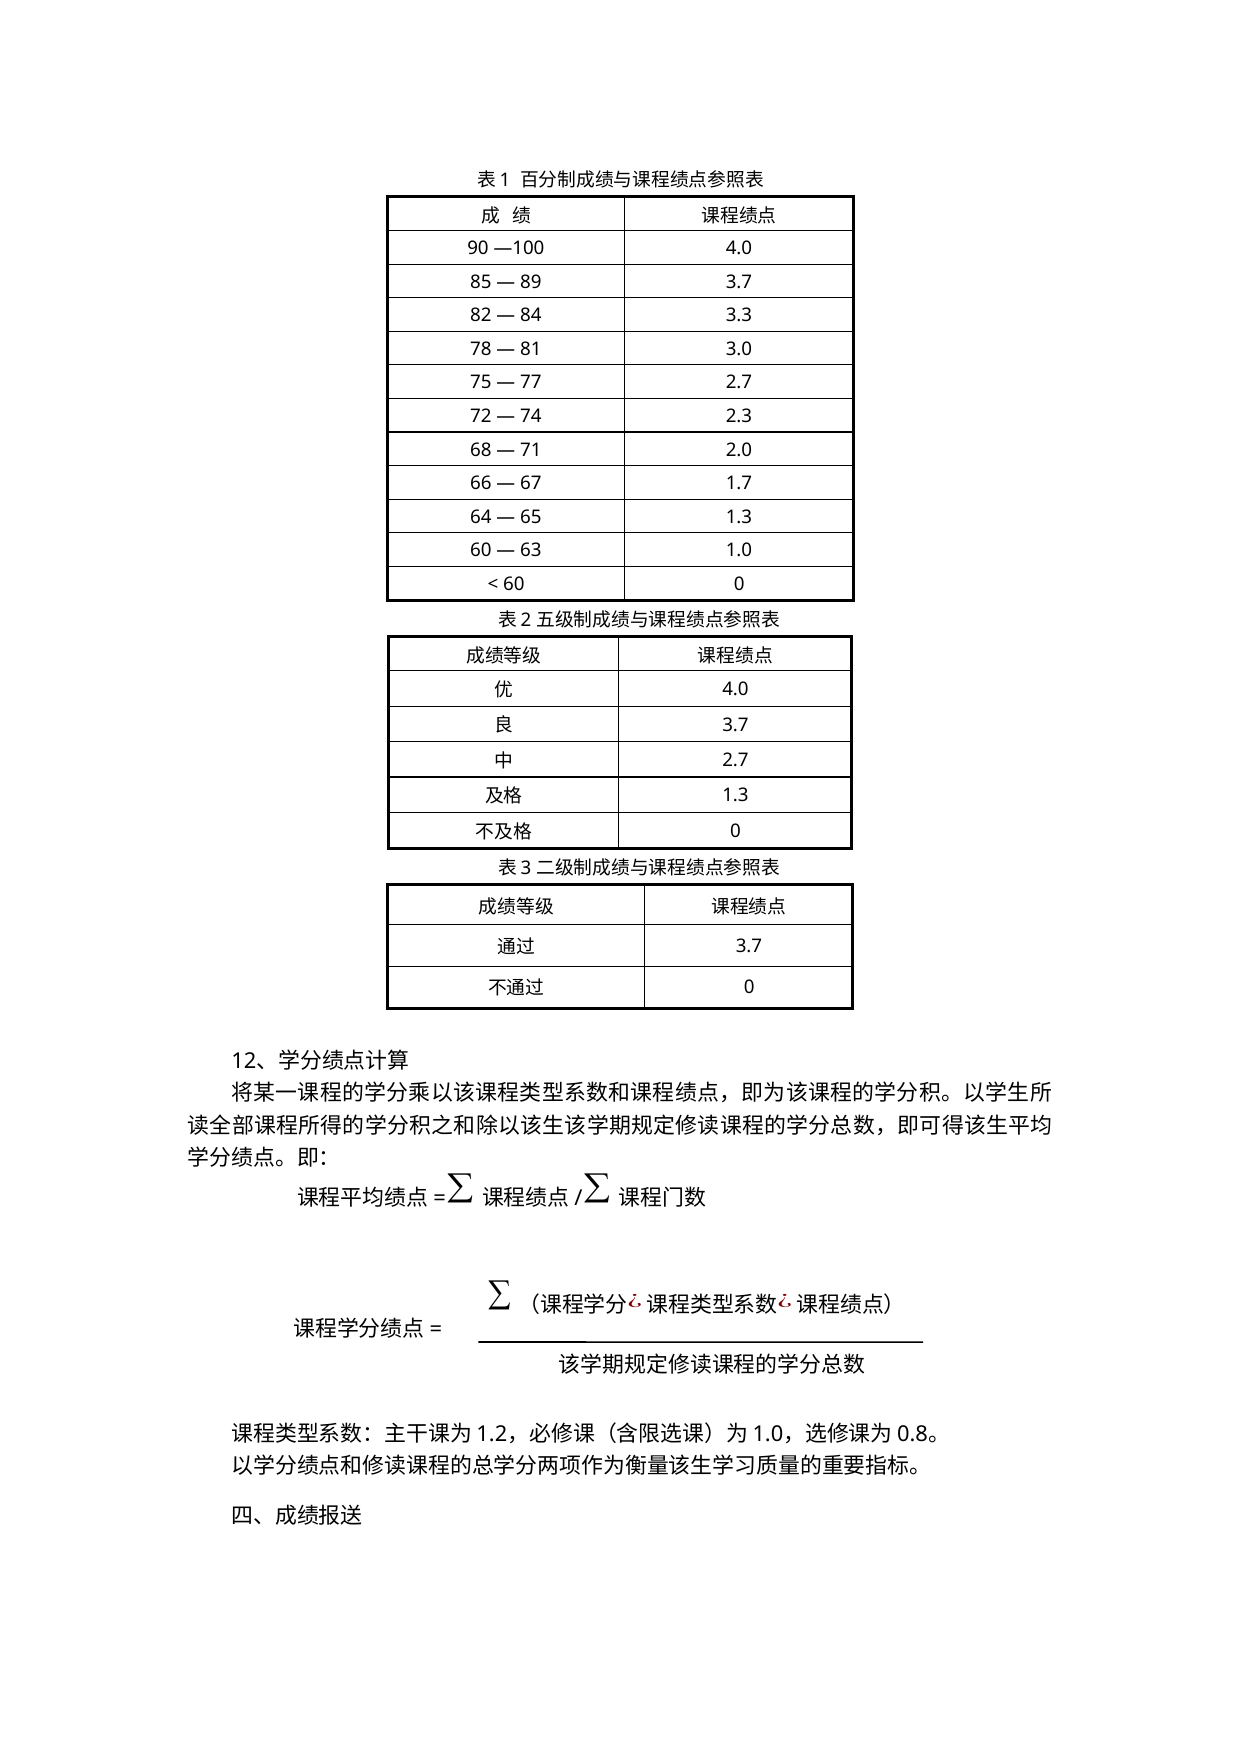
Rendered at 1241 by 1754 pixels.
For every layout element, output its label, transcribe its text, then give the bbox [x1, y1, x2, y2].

table_cell 3.7 [625, 265, 852, 297]
table_cell 2.7 [619, 742, 850, 776]
table_cell 1.3 [625, 500, 852, 532]
table_cell 64 — 65 [389, 500, 624, 532]
table_cell 0 [625, 567, 852, 599]
table_cell 72 — 74 [389, 399, 624, 431]
text 表1 百分制成绩与课程绩点参照表 [187, 162, 1053, 194]
table_cell 82 — 84 [389, 298, 624, 331]
table_cell 0 [619, 813, 850, 847]
table_cell 及格 [390, 778, 618, 812]
table_cell 4.0 [625, 231, 852, 264]
table_cell 75 — 77 [389, 365, 624, 398]
table_cell 4.0 [619, 671, 850, 706]
table_header 成绩等级 [390, 638, 618, 670]
table_cell 66 — 67 [389, 466, 624, 498]
table_cell 78 — 81 [389, 332, 624, 364]
text 课程类型系数：主干课为1.2，必修课（含限选课）为1.0，选修课为0.8。 [187, 1415, 1053, 1448]
table_header 课程绩点 [625, 198, 852, 230]
text 课程平均绩点 =课程绩点 /课程门数 [187, 1172, 1053, 1237]
table_cell 1.0 [625, 533, 852, 566]
table_cell 2.0 [625, 433, 852, 465]
table_cell < 60 [389, 567, 624, 599]
table_cell 中 [390, 742, 618, 776]
table_header 课程绩点 [619, 638, 850, 670]
table_cell 90 —100 [389, 231, 624, 264]
text 将某一课程的学分乘以该课程类型系数和课程绩点，即为该课程的学分积。以学生所读全部课程所得的学分积之和除以该生该学期规定修读课程的学分总数，即可得该生平均学分绩点。即： [187, 1075, 1053, 1172]
text 四、成绩报送 [187, 1497, 1053, 1530]
text 以学分绩点和修读课程的总学分两项作为衡量该生学习质量的重要指标。 [187, 1448, 1053, 1480]
table_cell 不及格 [390, 813, 618, 847]
table_cell 3.7 [619, 707, 850, 741]
table_cell 1.7 [625, 466, 852, 498]
text 表2 五级制成绩与课程绩点参照表 [187, 602, 1053, 635]
table_cell 不通过 [389, 967, 644, 1007]
text 表3 二级制成绩与课程绩点参照表 [187, 850, 1053, 883]
table_cell 通过 [389, 925, 644, 966]
table_header 成绩等级 [389, 886, 644, 924]
table_cell 2.3 [625, 399, 852, 431]
table_cell 60 — 63 [389, 533, 624, 566]
text 12、学分绩点计算 [187, 1042, 1053, 1075]
table_cell 优 [390, 671, 618, 706]
table_cell 85 — 89 [389, 265, 624, 297]
table_cell 3.3 [625, 298, 852, 331]
table_header 课程绩点 [645, 886, 851, 924]
table_cell 1.3 [619, 778, 850, 812]
table_cell 68 — 71 [389, 433, 624, 465]
table_header 成 绩 [389, 198, 624, 230]
table_cell 2.7 [625, 365, 852, 398]
table_cell 3.7 [645, 925, 851, 966]
table_cell 3.0 [625, 332, 852, 364]
table_cell 良 [390, 707, 618, 741]
table_cell 0 [645, 967, 851, 1007]
